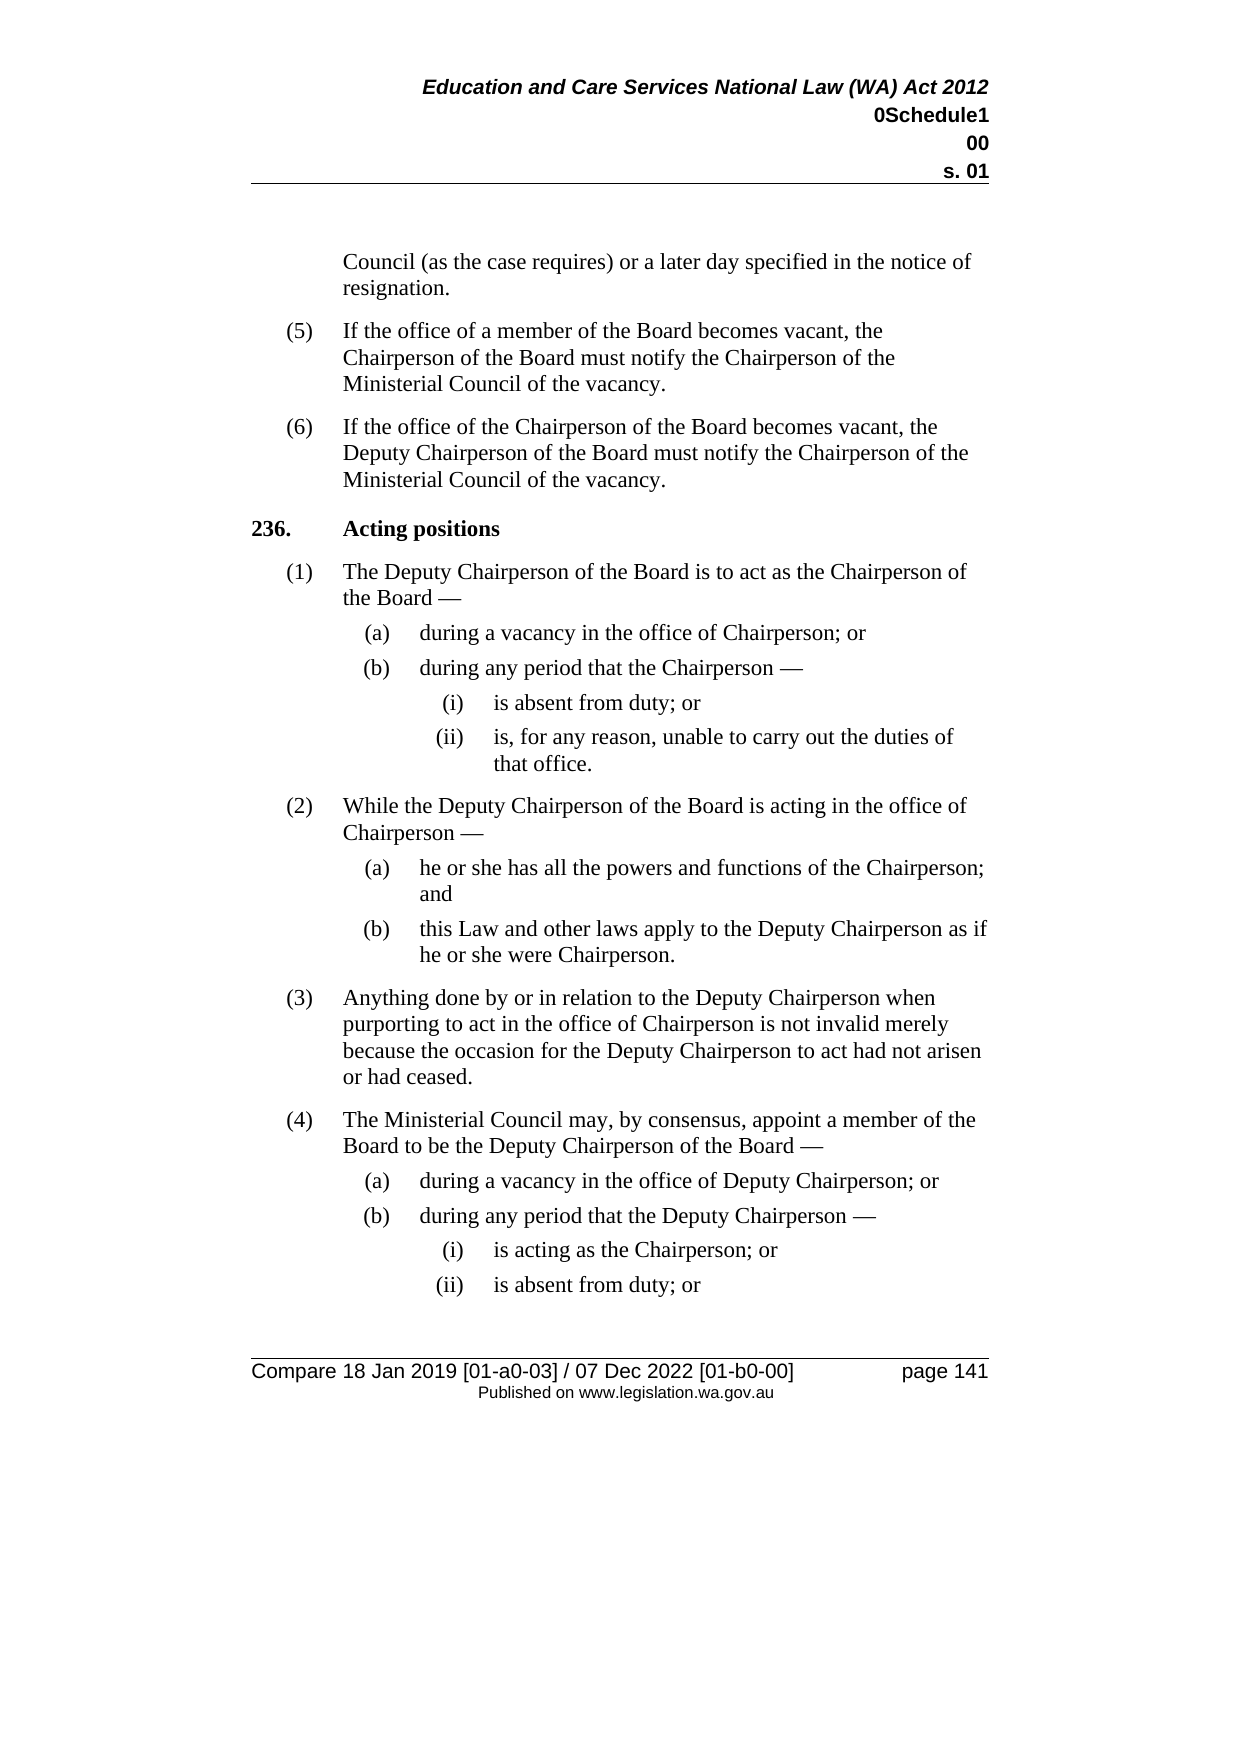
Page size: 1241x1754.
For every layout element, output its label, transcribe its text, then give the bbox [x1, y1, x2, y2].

text (b) during any period that the Chairperson — [251, 654, 989, 680]
text (a) during a vacancy in the office of Chairperson; or [251, 619, 989, 646]
text (i) is absent from duty; or [251, 688, 989, 715]
text (5) If the office of a member of the Board becomes vacant, the Chairperson of the Board must notify the Chairperson of the Ministerial Council of the vacancy. [251, 317, 989, 396]
text (a) he or she has all the powers and functions of the Chairperson; and [251, 854, 989, 906]
text (b) this Law and other laws apply to the Deputy Chairperson as if he or she were Chairperson. [251, 915, 989, 967]
text (2) While the Deputy Chairperson of the Board is acting in the office of Chairperson — [251, 793, 989, 845]
text (6) If the office of the Chairperson of the Board becomes vacant, the Deputy Chairperson of the Board must notify the Chairperson of the Ministerial Council of the vacancy. [251, 413, 989, 492]
text (ii) is, for any reason, unable to carry out the duties of that office. [251, 723, 989, 776]
text (i) is acting as the Chairperson; or [251, 1237, 989, 1263]
text (4) The Ministerial Council may, by consensus, appoint a member of the Board to be the Deputy Chairperson of the Board — [251, 1106, 989, 1159]
subtitle 236. Acting positions [251, 515, 989, 541]
text (ii) is absent from duty; or [251, 1271, 989, 1298]
text (1) The Deputy Chairperson of the Board is to act as the Chairperson of the Board — [251, 558, 989, 611]
text (3) Anything done by or in relation to the Deputy Chairperson when purporting to act in the office of Chairperson is not invalid merely because the occasion for the Deputy Chairperson to act had not arisen or had ceased. [251, 984, 989, 1089]
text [251, 248, 989, 301]
text (a) during a vacancy in the office of Deputy Chairperson; or [251, 1167, 989, 1193]
text (b) during any period that the Deputy Chairperson — [251, 1202, 989, 1228]
